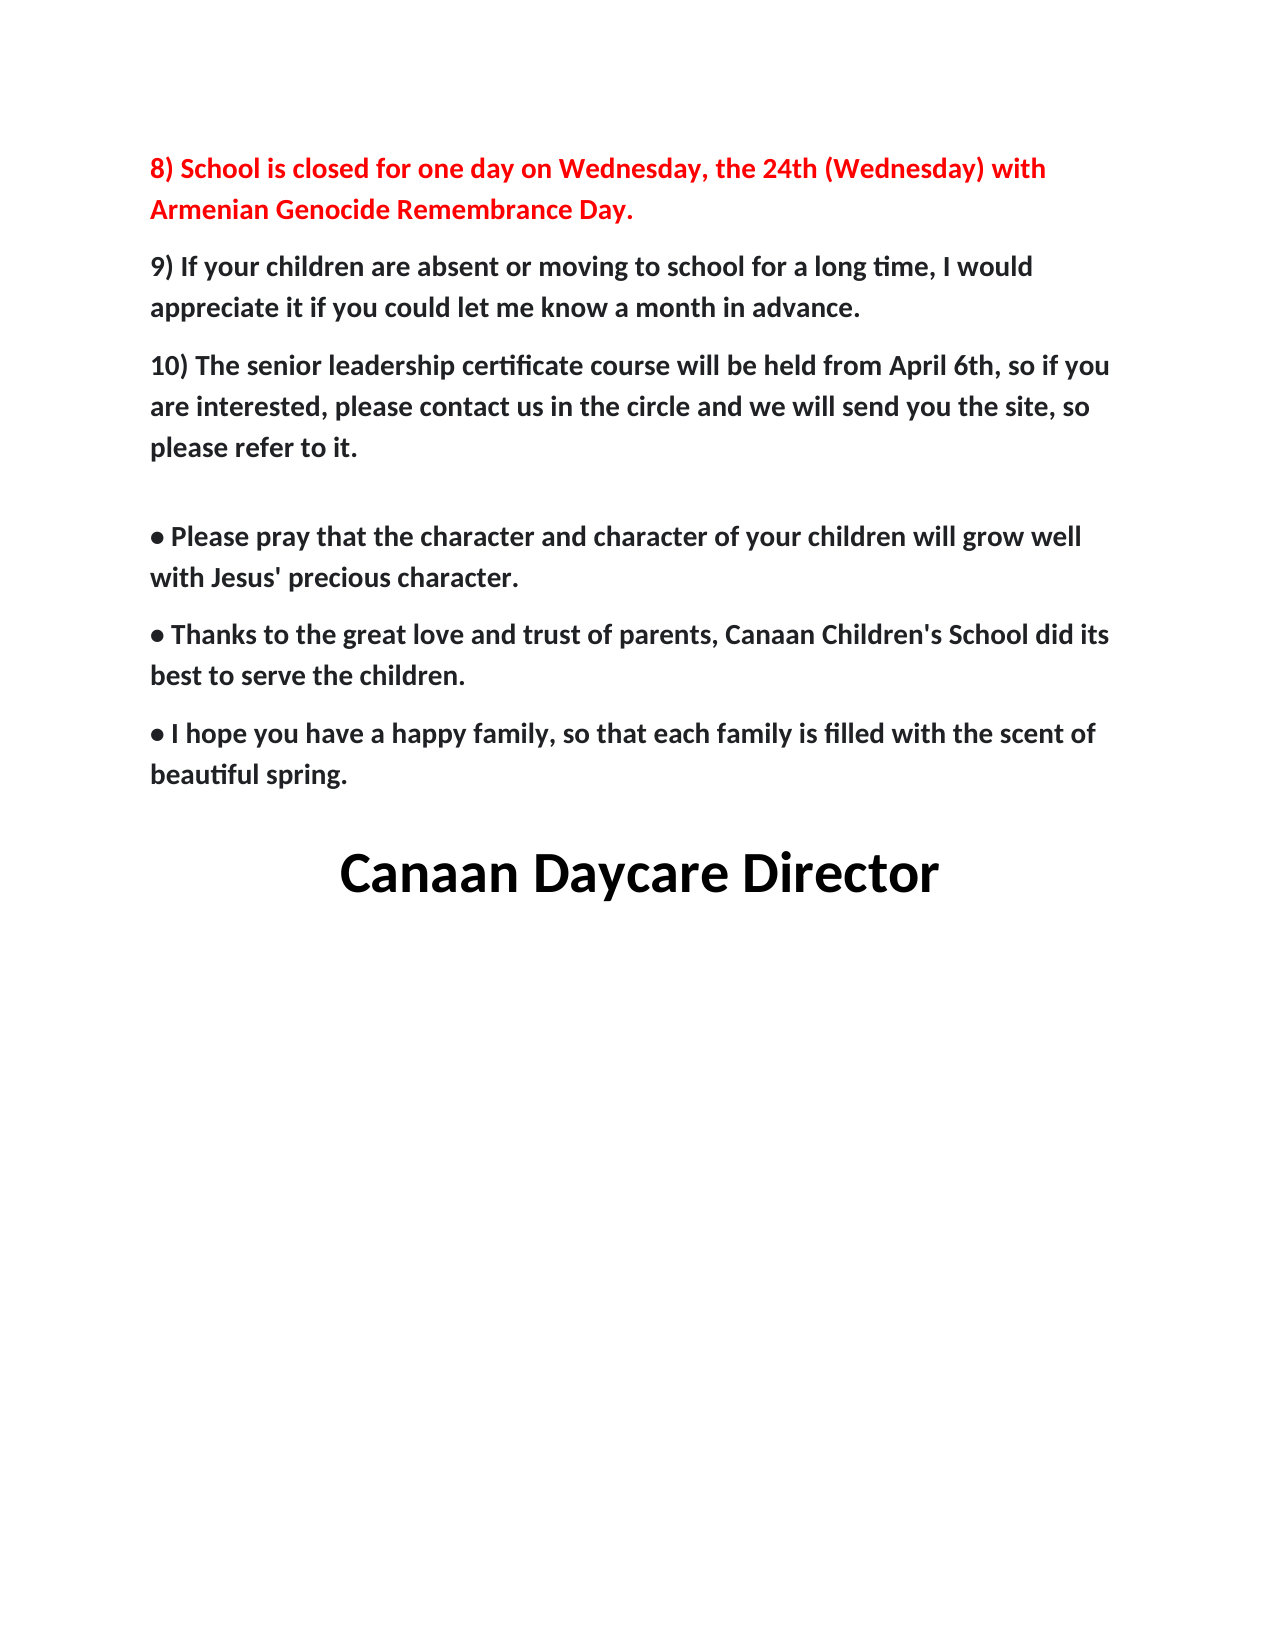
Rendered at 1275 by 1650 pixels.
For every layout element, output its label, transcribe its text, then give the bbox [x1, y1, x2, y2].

text • Thanks to the great love and trust of parents, Canaan Children's School did its best to serve the children. [150, 616, 1125, 693]
text 10) The senior leadership certificate course will be held from April 6th, so if you are interested, please contact us in the circle and we will send you the site, so please refer to it. [150, 347, 1125, 464]
text 9) If your children are absent or moving to school for a long time, I would appreciate it if you could let me know a month in advance. [150, 248, 1125, 325]
text • Please pray that the character and character of your children will grow well with Jesus' precious character. [150, 518, 1125, 594]
text 8) School is closed for one day on Wednesday, the 24th (Wednesday) with Armenian Genocide Remembrance Day. [150, 150, 1125, 227]
text Canaan Daycare Director [150, 836, 1125, 907]
text • I hope you have a happy family, so that each family is filled with the scent of beautiful spring. [150, 715, 1125, 791]
